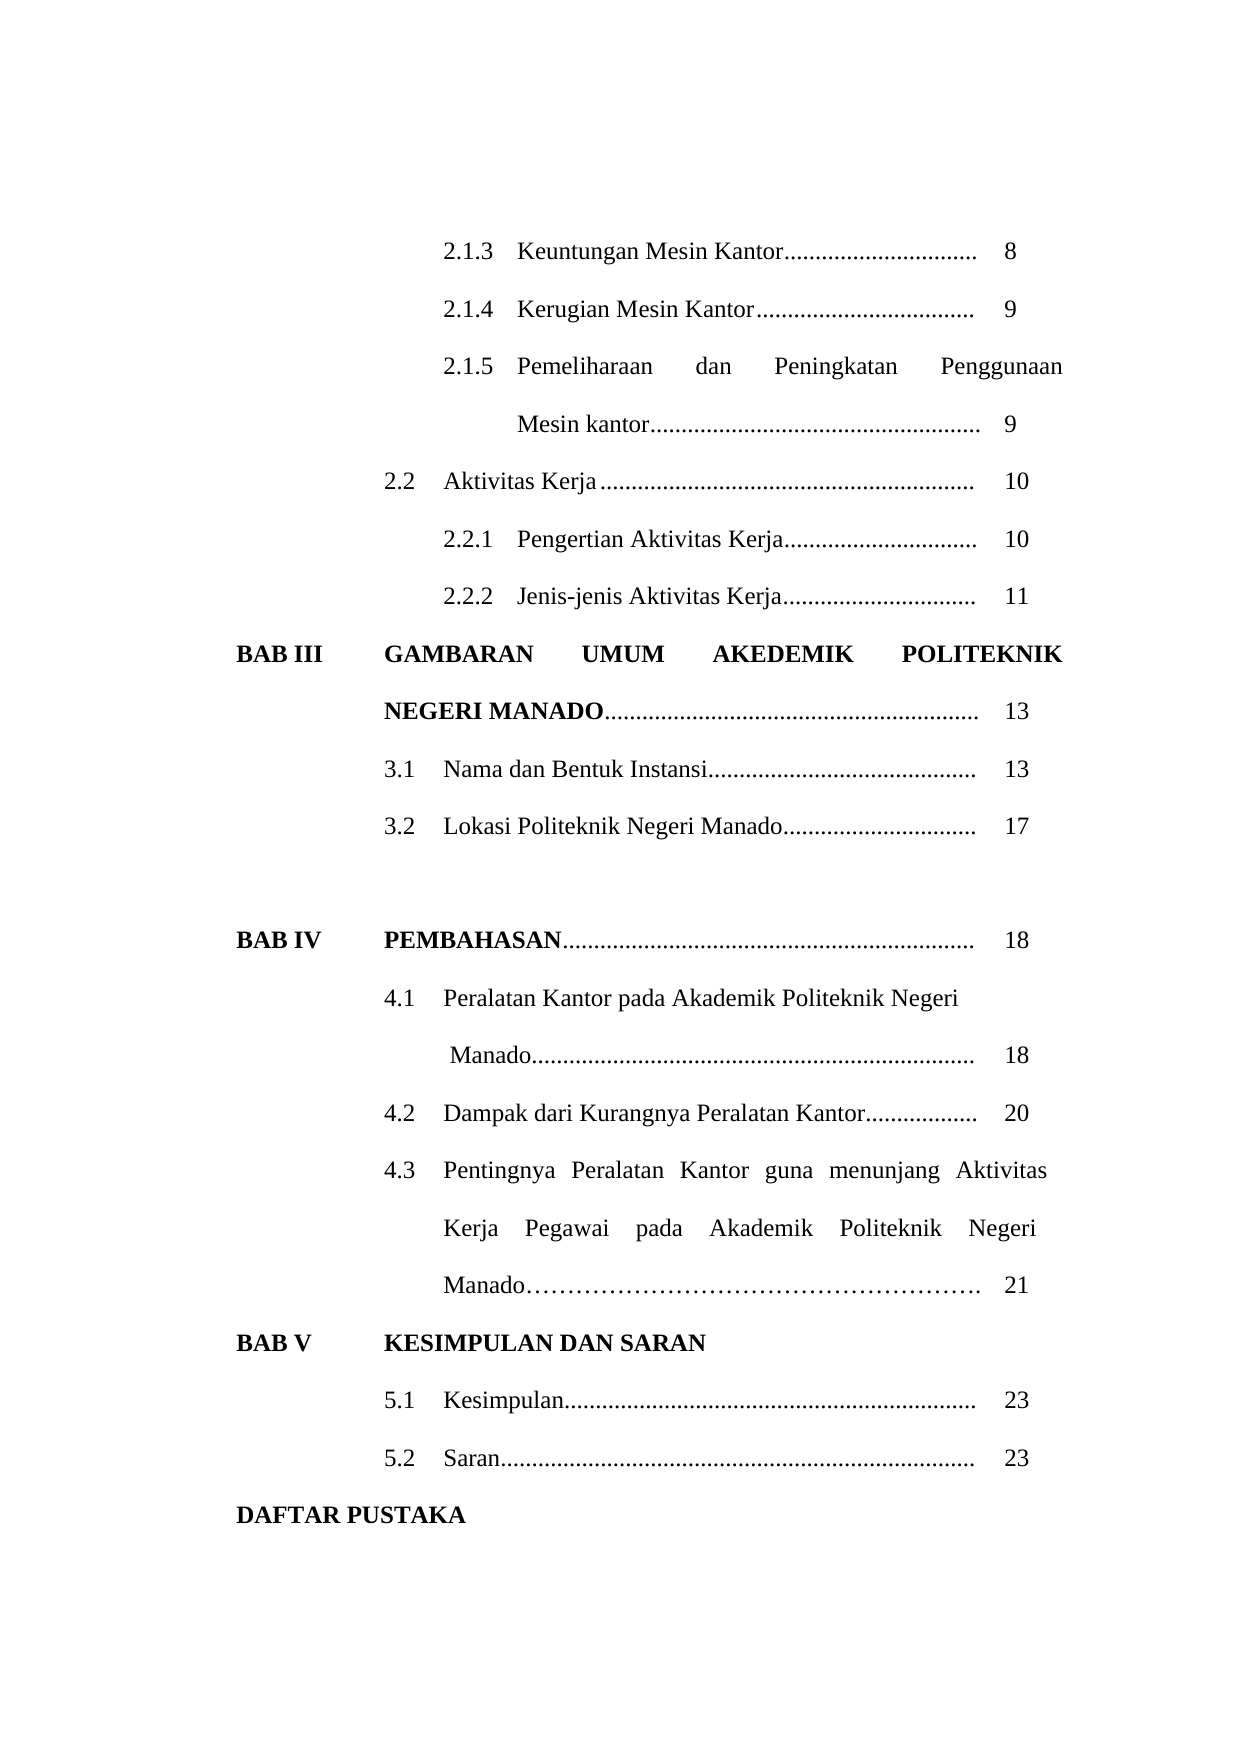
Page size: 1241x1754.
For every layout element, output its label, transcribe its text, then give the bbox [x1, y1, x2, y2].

text BAB III GAMBARAN UMUM AKEDEMIK POLITEKNIK NEGERI MANADO ............................................................ 13 [236, 639, 1063, 725]
text 4.1 Peralatan Kantor pada Akademik Politeknik Negeri [236, 983, 1063, 1012]
text 2.2.1 Pengertian Aktivitas Kerja ............................... 10 [236, 524, 1063, 552]
text DAFTAR PUSTAKA [236, 1501, 1063, 1529]
text 4.3 Pentingnya Peralatan Kantor guna menunjang Aktivitas Kerja Pegawai pada Akademik Politeknik Negeri Manado………………………………………………. 21 [266, 1156, 1063, 1299]
text 2.2 Aktivitas Kerja ............................................................ 10 [236, 466, 1063, 495]
text 5.2 Saran ............................................................................ 23 [236, 1443, 1063, 1472]
text 4.2 Dampak dari Kurangnya Peralatan Kantor .................. 20 [236, 1098, 1063, 1127]
text BAB IV PEMBAHASAN .................................................................. 18 [236, 926, 1063, 954]
text 2.1.5 Pemeliharaan dan Peningkatan Penggunaan Mesin kantor ..................................................... 9 [236, 351, 1063, 437]
text 2.1.3 Keuntungan Mesin Kantor ............................... 8 [236, 236, 1063, 265]
text 2.2.2 Jenis-jenis Aktivitas Kerja ............................... 11 [236, 581, 1063, 610]
text 3.2 Lokasi Politeknik Negeri Manado ............................... 17 [236, 811, 1063, 840]
text 5.1 Kesimpulan .................................................................. 23 [236, 1386, 1063, 1414]
text Manado ....................................................................... 18 [236, 1041, 1063, 1069]
text 2.1.4 Kerugian Mesin Kantor ................................... 9 [236, 294, 1063, 322]
text BAB V KESIMPULAN DAN SARAN [236, 1328, 1063, 1357]
text 3.1 Nama dan Bentuk Instansi ........................................... 13 [236, 754, 1063, 782]
